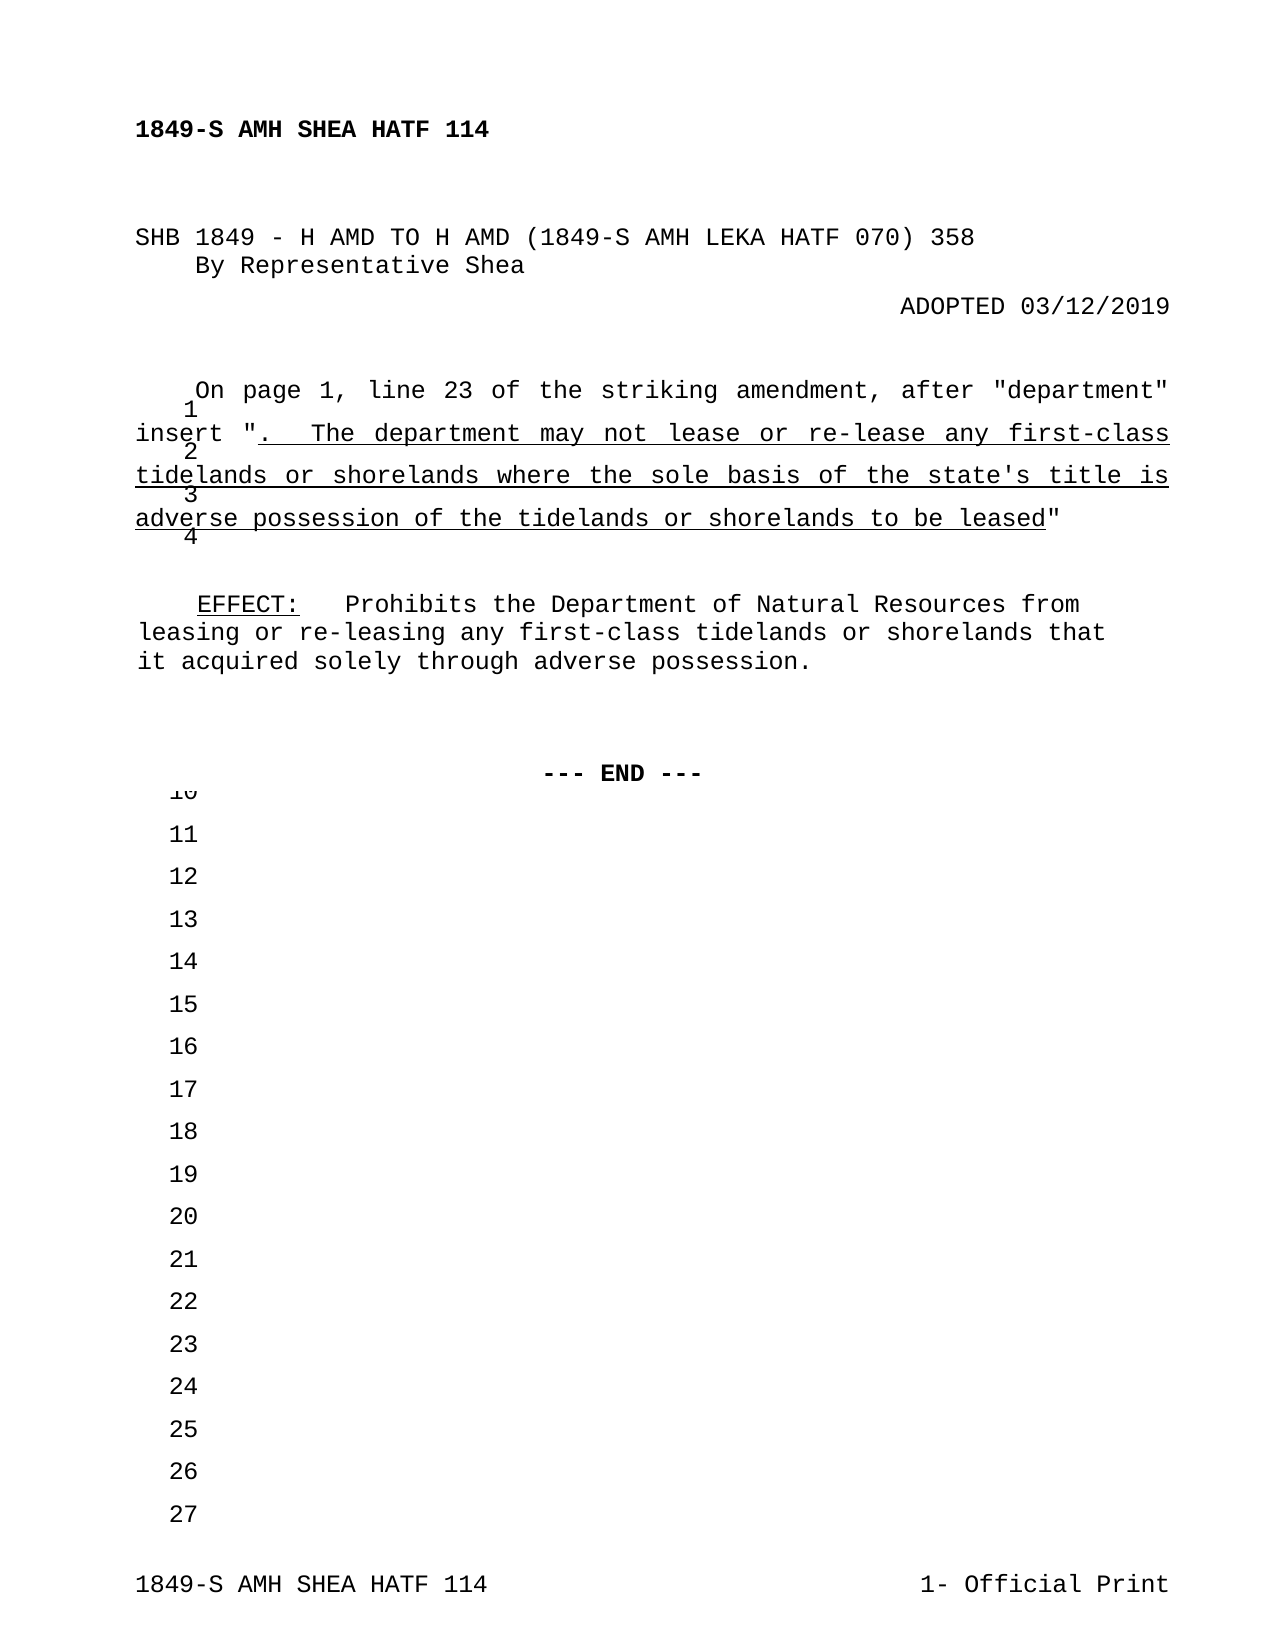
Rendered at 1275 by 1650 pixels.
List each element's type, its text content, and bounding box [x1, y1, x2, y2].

text --- END --- [75, 747, 1170, 790]
text On page 1, line 23 of the striking amendment, after "department" insert ". The department may not lease or re-lease any first-class tidelands or shorelands where the sole basis of the state's title is adverse possession of the tidelands or shorelands to be leased" [135, 365, 1170, 535]
text - [135, 224, 1170, 252]
